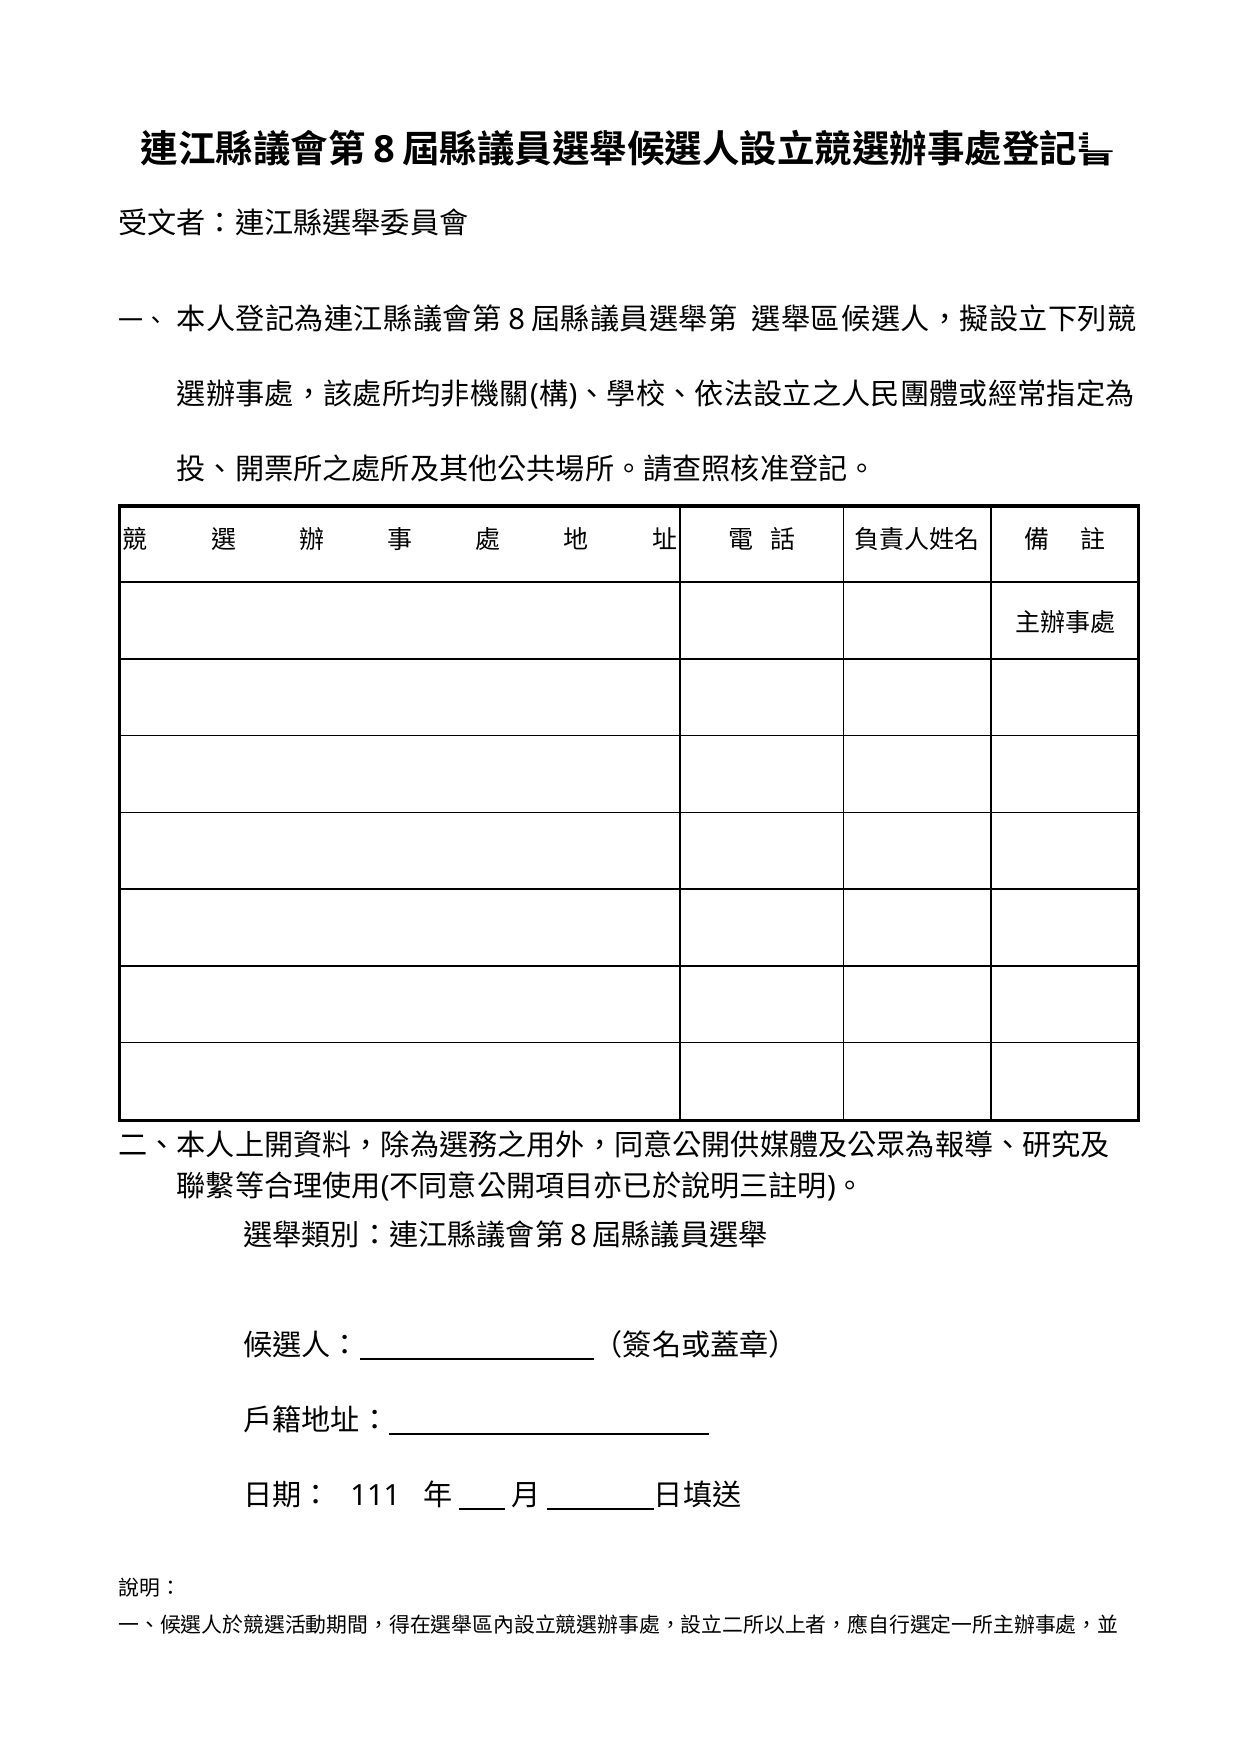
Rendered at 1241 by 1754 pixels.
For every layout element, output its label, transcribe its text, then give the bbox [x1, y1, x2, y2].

table_cell [121, 967, 679, 1042]
text 選舉類別：連江縣議會第8屆縣議員選舉 [243, 1205, 1137, 1255]
table_cell [681, 813, 843, 888]
list 本人登記為連江縣議會第8屆縣議員選舉第 選舉區候選人，擬設立下列競選辦事處，該處所均非機關(構)、學校、依法設立之人民團體或經常指定為投、開票所之處所及其他公共場所。請查照核准登記。 [118, 279, 1137, 504]
table_cell [681, 1043, 843, 1118]
table_header 備 註 [992, 508, 1137, 581]
table_cell [844, 813, 990, 888]
table_cell [844, 660, 990, 735]
text 戶籍地址： [243, 1380, 1137, 1455]
table_cell [844, 1043, 990, 1118]
table_cell [681, 660, 843, 735]
table_cell [121, 813, 679, 888]
table_cell [844, 736, 990, 811]
table_cell [121, 890, 679, 965]
text 二、本人上開資料，除為選務之用外，同意公開供媒體及公眾為報導、研究及聯繫等合理使用(不同意公開項目亦已於說明三註明)。 [118, 1122, 1137, 1205]
table_cell [992, 736, 1137, 811]
table_cell [992, 813, 1137, 888]
table_cell [681, 583, 843, 658]
table_cell [121, 1043, 679, 1118]
table_cell [121, 736, 679, 811]
text 受文者：連江縣選舉委員會 [118, 183, 1137, 258]
table_header 電 話 [681, 508, 843, 581]
table_cell [121, 660, 679, 735]
table_cell [844, 583, 990, 658]
table_cell [992, 890, 1137, 965]
table_cell 主辦事處 [992, 583, 1137, 658]
table_cell [681, 890, 843, 965]
table_cell [844, 967, 990, 1042]
table_cell [992, 1043, 1137, 1118]
table_header 負責人姓名 [844, 508, 990, 581]
text 說明： [118, 1567, 1240, 1605]
table_cell [681, 967, 843, 1042]
table_cell [121, 583, 679, 658]
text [118, 1605, 1137, 1642]
table_cell [681, 736, 843, 811]
table_cell [844, 890, 990, 965]
text 日期： 111 年 月 日填送 [243, 1455, 1137, 1530]
text 連江縣議會第8屆縣議員選舉候選人設立競選辦事處登記書 [118, 108, 1137, 183]
table_cell [992, 967, 1137, 1042]
table_header 競選辦事處地址 [121, 508, 679, 581]
table_cell [992, 660, 1137, 735]
text 候選人： （簽名或蓋章） [243, 1305, 1137, 1380]
